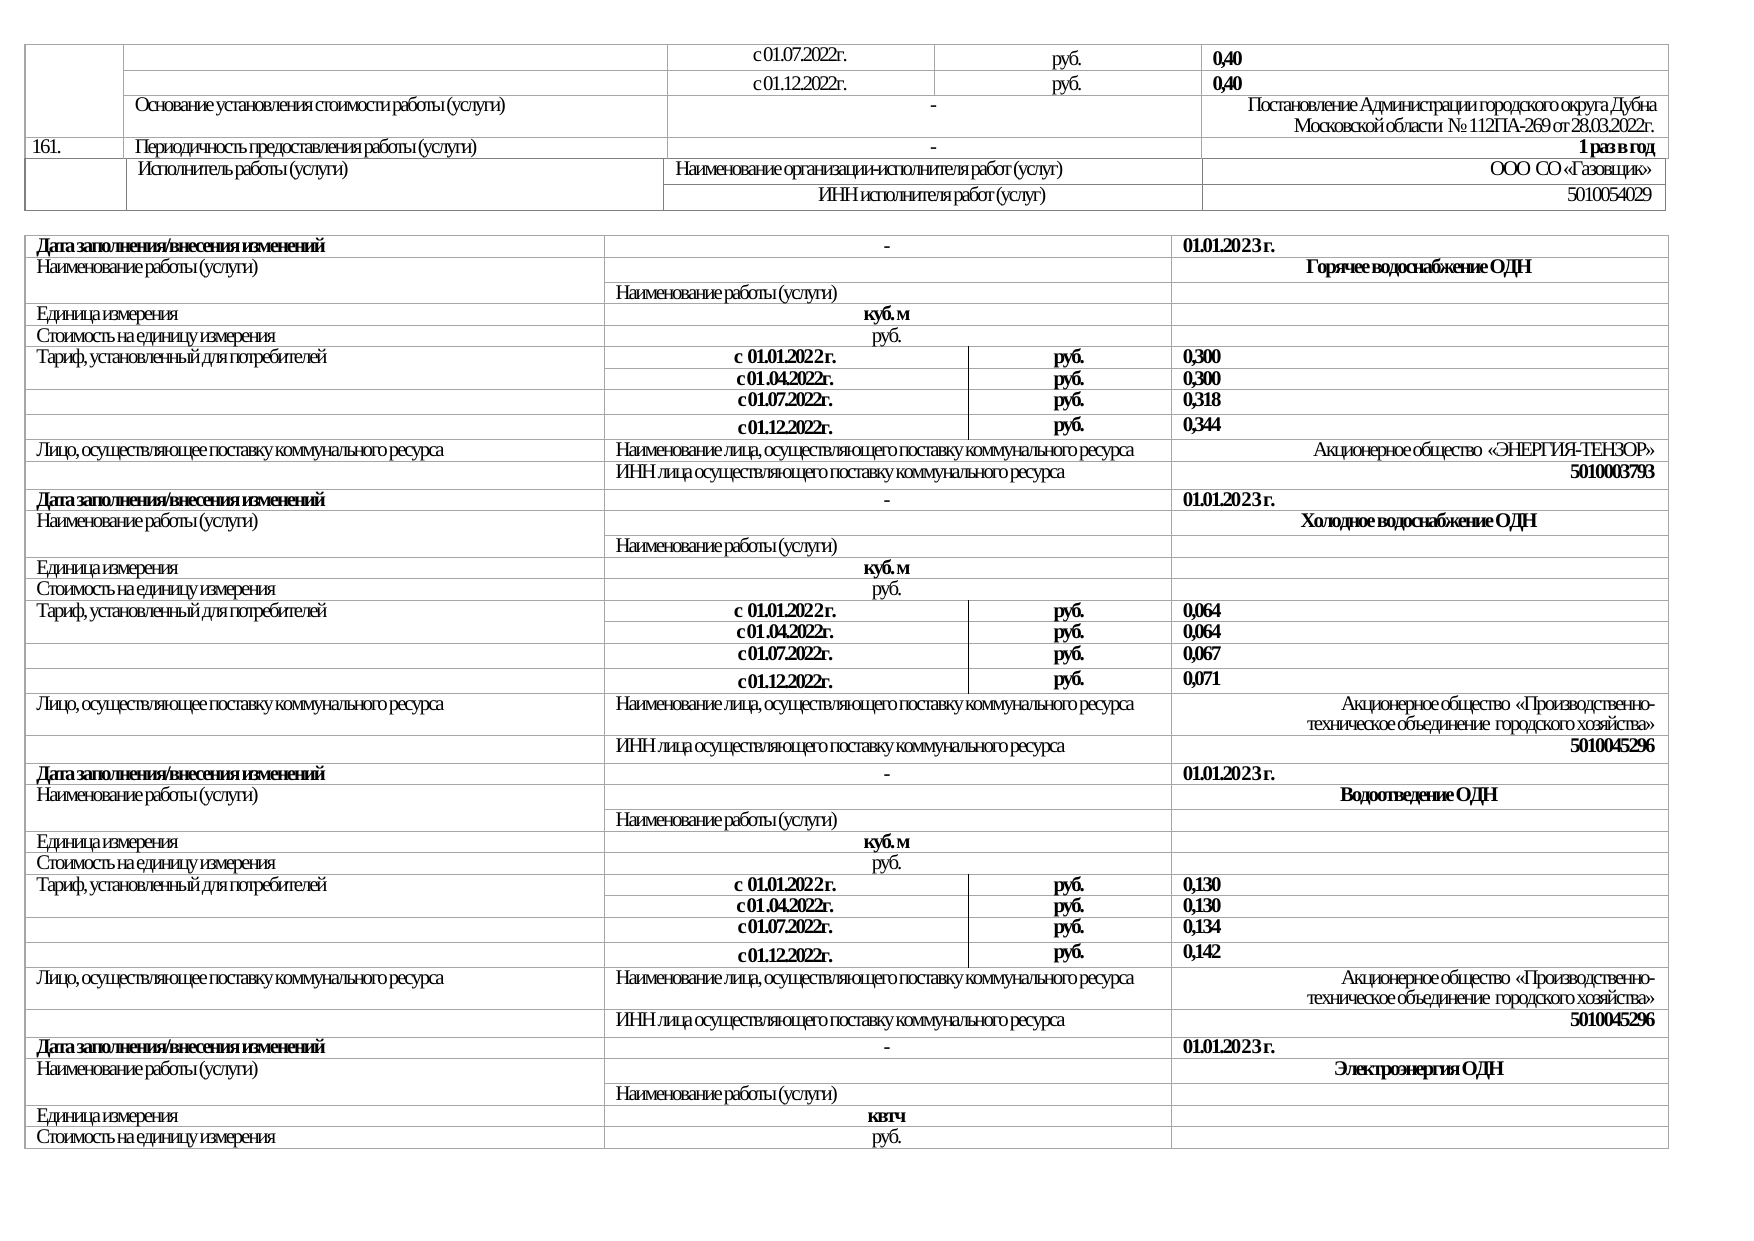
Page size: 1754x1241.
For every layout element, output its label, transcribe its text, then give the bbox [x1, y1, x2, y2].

table_cell Лицо, осуществляющее поставку коммунального ресурса [26, 694, 604, 735]
table_cell [1172, 832, 1668, 852]
table_cell руб. [969, 415, 1171, 439]
table_cell куб. м [605, 832, 1171, 852]
table_cell руб. [969, 390, 1171, 414]
table_cell 0,300 [1172, 369, 1668, 389]
table_cell 01.01.2023 г. [1172, 490, 1668, 510]
table_cell Наименование лица, осуществляющего поставку коммунального ресурса [605, 968, 1171, 1009]
table_cell [26, 644, 604, 668]
table_cell руб. [605, 1127, 1171, 1148]
table_cell Стоимость на единицу измерения [26, 1127, 604, 1148]
table_cell руб. [969, 601, 1171, 621]
table_cell куб. м [605, 304, 1171, 325]
table_cell Наименование работы (услуги) [605, 810, 1171, 831]
table_cell [26, 390, 604, 414]
table_cell руб. [969, 875, 1171, 895]
table_header 01.01.2023 г. [1172, 236, 1668, 257]
table_cell [605, 511, 1171, 535]
table_cell - [605, 764, 1171, 784]
table_cell Дата заполнения/внесения изменений [26, 764, 604, 784]
table_cell 0,130 [1172, 875, 1668, 895]
table_cell 0,064 [1172, 622, 1668, 643]
table_cell Стоимость на единицу измерения [26, 853, 604, 874]
table_cell - [605, 490, 1171, 510]
table_cell [1172, 1106, 1668, 1126]
table_cell руб. [605, 326, 1171, 346]
table_cell Наименование работы (услуги) [26, 258, 604, 303]
table_cell руб. [969, 644, 1171, 668]
table_cell с 01.07.2022г. [605, 644, 968, 668]
table_cell 0,130 [1172, 896, 1668, 917]
table_cell Стоимость на единицу измерения [26, 579, 604, 600]
table_cell ИНН лица осуществляющего поставку коммунального ресурса [605, 736, 1171, 763]
table_cell Наименование лица, осуществляющего поставку коммунального ресурса [605, 440, 1171, 461]
table_cell - [605, 1038, 1171, 1058]
table_cell руб. [969, 918, 1171, 942]
table_cell 5010045296 [1172, 736, 1668, 763]
table_cell [1172, 536, 1668, 557]
table_cell Акционерное общество «Производственно- техническое объединение городского хозяйства» [1172, 694, 1668, 735]
table_cell [1172, 853, 1668, 874]
table_cell Наименование организации-исполнителя работ (услуг) [664, 159, 1202, 184]
table_cell с 01.01.2022г. [605, 601, 968, 621]
table_cell Электроэнергия ОДН [1172, 1059, 1668, 1083]
table_cell ИНН лица осуществляющего поставку коммунального ресурса [605, 1010, 1171, 1037]
table_cell - [668, 96, 1201, 137]
table_cell 0,134 [1172, 918, 1668, 942]
table_cell с 01.12.2022г. [605, 943, 968, 967]
table_cell ИНН исполнителя работ (услуг) [664, 185, 1202, 210]
table_cell Периодичность предоставления работы (услуги) [124, 138, 667, 158]
table_cell Тариф, установленный для потребителей [26, 875, 604, 917]
table_cell Холодное водоснабжение ОДН [1172, 511, 1668, 535]
table_cell с 01.01.2022г. [605, 347, 968, 368]
table_cell 0,344 [1172, 415, 1668, 439]
table_cell с 01.07.2022г. [605, 918, 968, 942]
table_cell [26, 159, 126, 210]
table_cell Наименование работы (услуги) [26, 511, 604, 557]
table_cell руб. [605, 579, 1171, 600]
table_cell руб. [935, 45, 1201, 69]
table_cell Наименование работы (услуги) [26, 785, 604, 831]
table_cell Наименование работы (услуги) [26, 1059, 604, 1105]
table_cell руб. [969, 896, 1171, 917]
table_cell руб. [605, 853, 1171, 874]
table_cell [1172, 579, 1668, 600]
table_cell ИНН лица осуществляющего поставку коммунального ресурса [605, 462, 1171, 489]
table_cell [26, 462, 604, 489]
table_cell Стоимость на единицу измерения [26, 326, 604, 346]
table_header Дата заполнения/внесения изменений [26, 236, 604, 257]
table_cell [1172, 1084, 1668, 1105]
table_cell c 01.04.2022г. [605, 369, 968, 389]
table_cell [605, 258, 1171, 282]
table_cell с 01.12.2022г. [668, 71, 934, 94]
table_cell [26, 918, 604, 942]
table_cell руб. [969, 669, 1171, 693]
table_cell [1172, 558, 1668, 578]
table_cell с 01.12.2022г. [605, 669, 968, 693]
table_cell квтч [605, 1106, 1171, 1126]
table_cell [26, 943, 604, 967]
table_cell Горячее водоснабжение ОДН [1172, 258, 1668, 282]
table_cell Наименование работы (услуги) [605, 1084, 1171, 1105]
table_cell [605, 785, 1171, 809]
table_cell [26, 138, 123, 158]
table_cell Исполнитель работы (услуги) [127, 159, 663, 210]
table_cell Наименование лица, осуществляющего поставку коммунального ресурса [605, 694, 1171, 735]
table_cell 0,40 [1202, 45, 1668, 69]
table_cell Единица измерения [26, 1106, 604, 1126]
table_cell Наименование работы (услуги) [605, 536, 1171, 557]
table_cell [605, 1059, 1171, 1083]
table_cell Постановление Администрации городского округа Дубна Московской области № 112ПА-269 от 28.03.2022г. [1202, 96, 1668, 137]
table_cell руб. [969, 369, 1171, 389]
table_cell Единица измерения [26, 832, 604, 852]
table_cell Дата заполнения/внесения изменений [26, 490, 604, 510]
table_cell c 01.04.2022г. [605, 896, 968, 917]
table_cell [26, 736, 604, 763]
table_cell - [668, 138, 1201, 158]
table_cell 0,300 [1172, 347, 1668, 368]
table_cell Акционерное общество «Производственно- техническое объединение городского хозяйства» [1172, 968, 1668, 1009]
table_cell руб. [969, 943, 1171, 967]
table_cell с 01.07.2022г. [668, 45, 934, 69]
table_cell 01.01.2023 г. [1172, 764, 1668, 784]
table_cell [124, 45, 667, 69]
table_cell 0,318 [1172, 390, 1668, 414]
table_cell 5010045296 [1172, 1010, 1668, 1037]
table_cell Дата заполнения/внесения изменений [26, 1038, 604, 1058]
table_cell [1172, 304, 1668, 325]
table_cell 0,064 [1172, 601, 1668, 621]
table_cell руб. [969, 347, 1171, 368]
table_cell 0,40 [1202, 71, 1668, 94]
table_cell Лицо, осуществляющее поставку коммунального ресурса [26, 968, 604, 1009]
table_cell [26, 415, 604, 439]
table_cell 1 раз в год [1202, 138, 1668, 158]
table_cell 0,142 [1172, 943, 1668, 967]
table_cell c 01.04.2022г. [605, 622, 968, 643]
table_cell Водоотведение ОДН [1172, 785, 1668, 809]
table_cell [1172, 326, 1668, 346]
table_header - [605, 236, 1171, 257]
table_cell 0,067 [1172, 644, 1668, 668]
table_cell [26, 1010, 604, 1037]
table_cell 01.01.2023 г. [1172, 1038, 1668, 1058]
table_cell Тариф, установленный для потребителей [26, 347, 604, 389]
table_cell [26, 669, 604, 693]
table_cell Акционерное общество «ЭНЕРГИЯ-ТЕНЗОР» [1172, 440, 1668, 461]
table_cell с 01.12.2022г. [605, 415, 968, 439]
table_cell [1172, 1127, 1668, 1148]
table_cell Единица измерения [26, 304, 604, 325]
table_cell с 01.01.2022г. [605, 875, 968, 895]
table_cell с 01.07.2022г. [605, 390, 968, 414]
table_cell куб. м [605, 558, 1171, 578]
table_cell Наименование работы (услуги) [605, 283, 1171, 303]
table_cell руб. [935, 71, 1201, 94]
table_cell 5010054029 [1203, 185, 1665, 210]
table_cell руб. [969, 622, 1171, 643]
table_cell 5010003793 [1172, 462, 1668, 489]
table_cell [1172, 810, 1668, 831]
table_cell [1172, 283, 1668, 303]
table_cell Единица измерения [26, 558, 604, 578]
table_cell ООО СО «Газовщик» [1203, 159, 1665, 184]
table_cell [124, 71, 667, 94]
table_cell Тариф, установленный для потребителей [26, 601, 604, 643]
table_cell Основание установления стоимости работы (услуги) [124, 96, 667, 137]
table_cell 0,071 [1172, 669, 1668, 693]
table_cell Лицо, осуществляющее поставку коммунального ресурса [26, 440, 604, 461]
